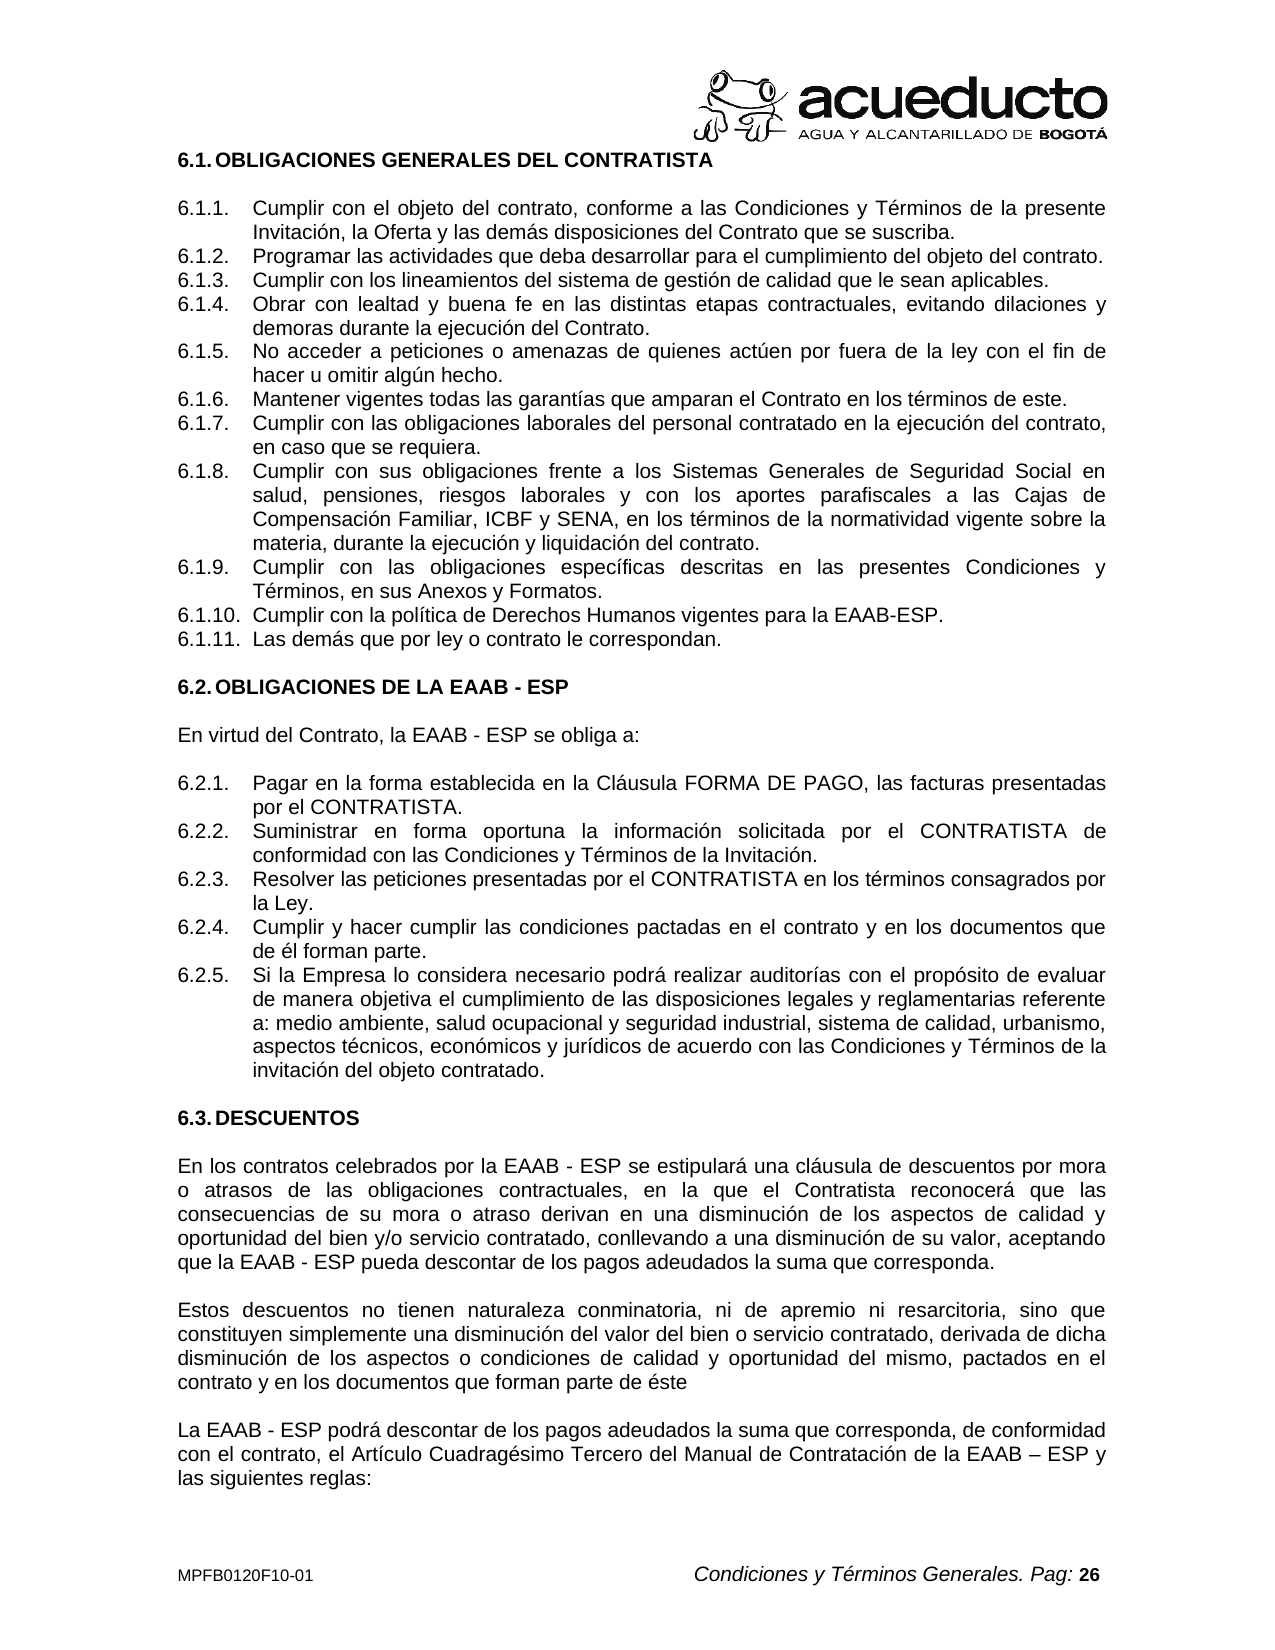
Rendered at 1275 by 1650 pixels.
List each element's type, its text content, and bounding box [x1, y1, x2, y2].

text En virtud del Contrato, la EAAB - ESP se obliga a: [177, 723, 1107, 747]
subtitle OBLIGACIONES DE LA EAAB - ESP [177, 675, 1117, 699]
list Las demás que por ley o contrato le correspondan. [177, 627, 1107, 651]
list Si la Empresa lo considera necesario podrá realizar auditorías con el propósito de evaluar de manera objetiva el cumplimiento de las disposiciones legales y reglamentarias referente a: medio ambiente, salud ocupacional y seguridad industrial, sistema de calidad, urbanismo, aspectos técnicos, económicos y jurídicos de acuerdo con las Condiciones y Términos de la invitación del objeto contratado. [177, 962, 1107, 1082]
list Obrar con lealtad y buena fe en las distintas etapas contractuales, evitando dilaciones y demoras durante la ejecución del Contrato. [177, 291, 1107, 339]
picture [693, 70, 1108, 142]
list Cumplir con la política de Derechos Humanos vigentes para la EAAB-ESP. [177, 603, 1107, 627]
list Mantener vigentes todas las garantías que amparan el Contrato en los términos de este. [177, 387, 1107, 411]
text Estos descuentos no tienen naturaleza conminatoria, ni de apremio ni resarcitoria, sino que constituyen simplemente una disminución del valor del bien o servicio contratado, derivada de dicha disminución de los aspectos o condiciones de calidad y oportunidad del mismo, pactados en el contrato y en los documentos que forman parte de éste [177, 1298, 1107, 1394]
list Cumplir con las obligaciones específicas descritas en las presentes Condiciones y Términos, en sus Anexos y Formatos. [177, 555, 1107, 603]
list Cumplir con sus obligaciones frente a los Sistemas Generales de Seguridad Social en salud, pensiones, riesgos laborales y con los aportes parafiscales a las Cajas de Compensación Familiar, ICBF y SENA, en los términos de la normatividad vigente sobre la materia, durante la ejecución y liquidación del contrato. [177, 459, 1107, 555]
list Pagar en la forma establecida en la Cláusula FORMA DE PAGO, las facturas presentadas por el CONTRATISTA. [177, 771, 1107, 819]
list Suministrar en forma oportuna la información solicitada por el CONTRATISTA de conformidad con las Condiciones y Términos de la Invitación. [177, 819, 1107, 867]
subtitle DESCUENTOS [177, 1106, 1117, 1130]
list No acceder a peticiones o amenazas de quienes actúen por fuera de la ley con el fin de hacer u omitir algún hecho. [177, 339, 1107, 387]
list Cumplir con el objeto del contrato, conforme a las Condiciones y Términos de la presente Invitación, la Oferta y las demás disposiciones del Contrato que se suscriba. [177, 196, 1107, 243]
text En los contratos celebrados por la EAAB - ESP se estipulará una cláusula de descuentos por mora o atrasos de las obligaciones contractuales, en la que el Contratista reconocerá que las consecuencias de su mora o atraso derivan en una disminución de los aspectos de calidad y oportunidad del bien y/o servicio contratado, conllevando a una disminución de su valor, aceptando que la EAAB - ESP pueda descontar de los pagos adeudados la suma que corresponda. [177, 1154, 1107, 1274]
list Cumplir con las obligaciones laborales del personal contratado en la ejecución del contrato, en caso que se requiera. [177, 411, 1107, 459]
list Cumplir con los lineamientos del sistema de gestión de calidad que le sean aplicables. [177, 267, 1107, 291]
list Resolver las peticiones presentadas por el CONTRATISTA en los términos consagrados por la Ley. [177, 867, 1107, 914]
text La EAAB - ESP podrá descontar de los pagos adeudados la suma que corresponda, de conformidad con el contrato, el Artículo Cuadragésimo Tercero del Manual de Contratación de la EAAB – ESP y las siguientes reglas: [177, 1418, 1107, 1489]
list Cumplir y hacer cumplir las condiciones pactadas en el contrato y en los documentos que de él forman parte. [177, 914, 1107, 962]
list Programar las actividades que deba desarrollar para el cumplimiento del objeto del contrato. [177, 243, 1107, 267]
subtitle OBLIGACIONES GENERALES DEL CONTRATISTA [177, 148, 1117, 172]
